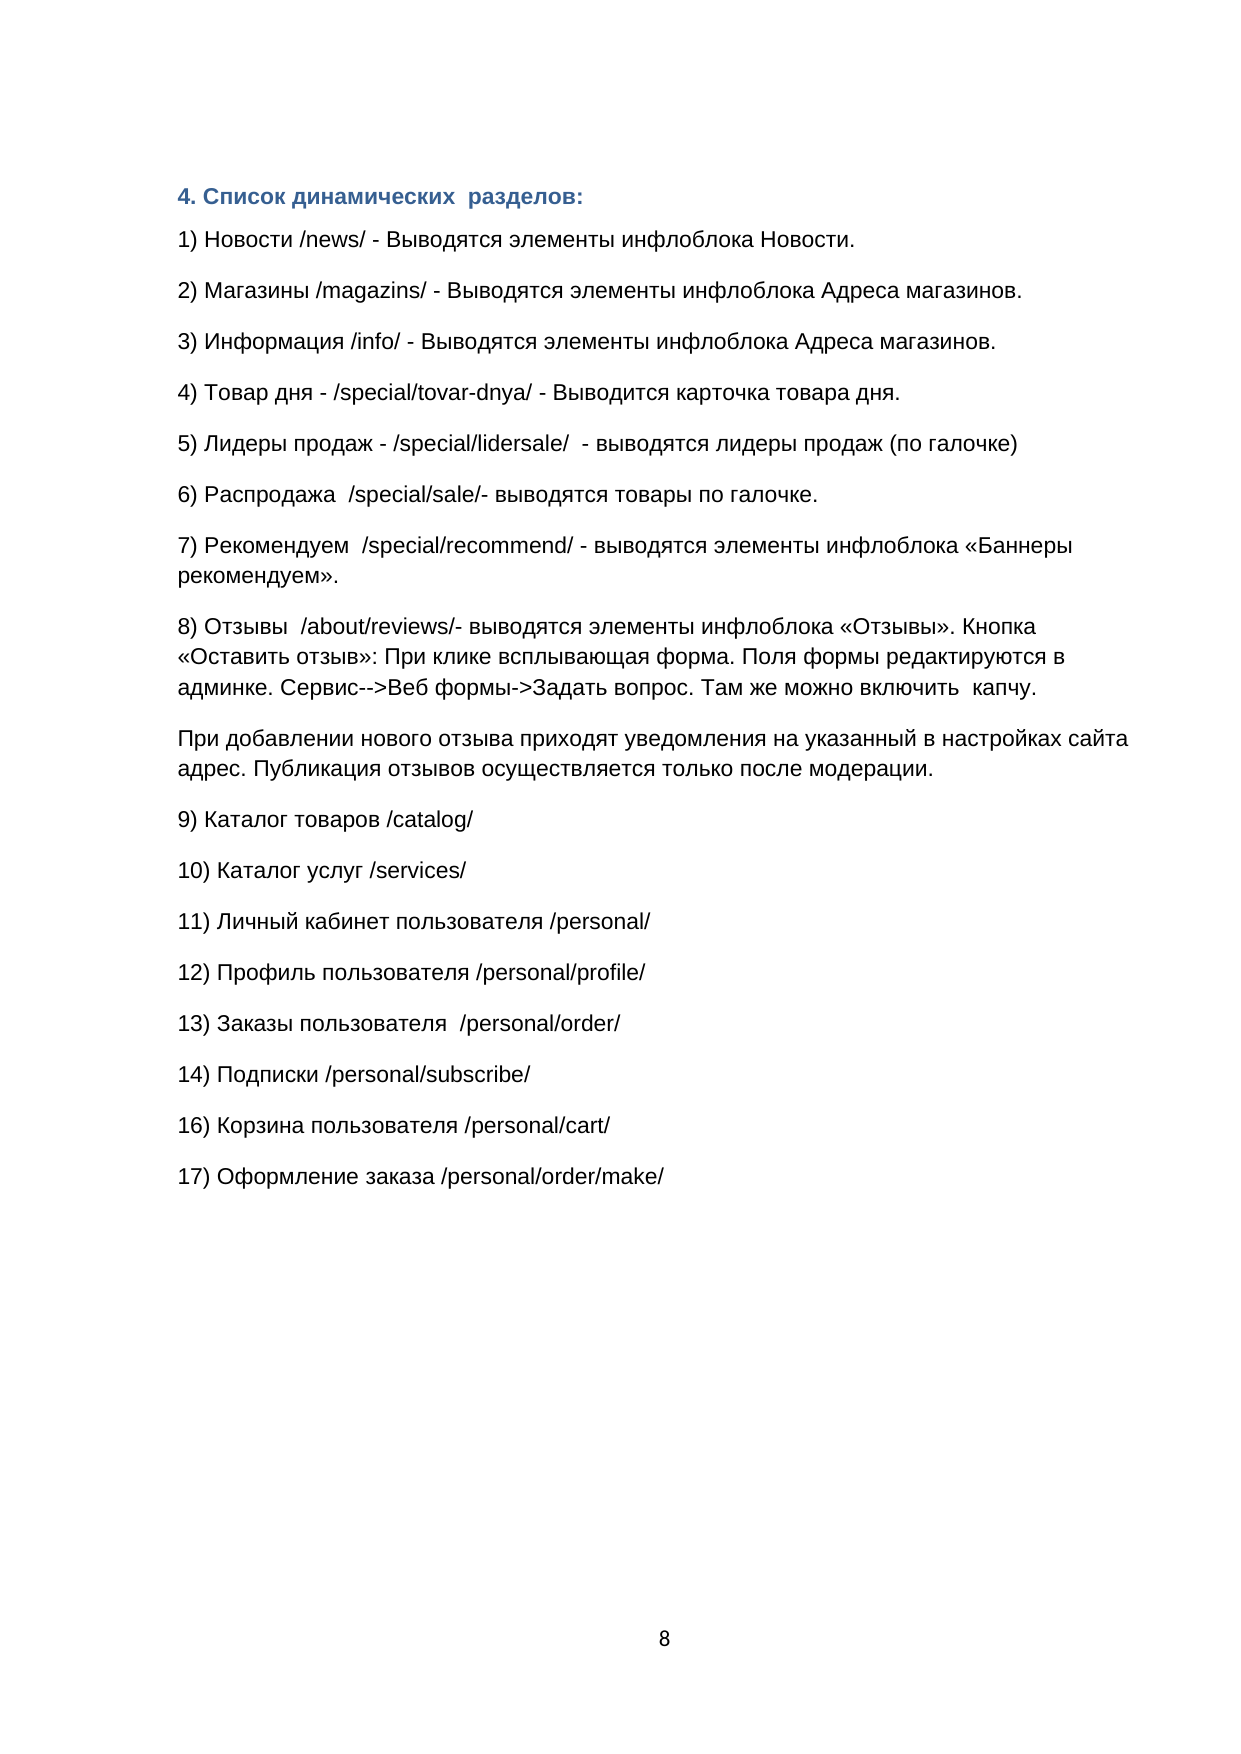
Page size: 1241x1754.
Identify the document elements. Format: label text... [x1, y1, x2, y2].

text 17) Оформление заказа /personal/order/make/ [177, 1163, 1152, 1189]
text 16) Корзина пользователя /personal/cart/ [177, 1112, 1152, 1138]
text 10) Каталог услуг /services/ [177, 857, 1152, 883]
subtitle 4. Cписок динамических разделов: [177, 183, 1152, 209]
text 7) Рекомендуем /special/recommend/ - выводятся элементы инфлоблока «Баннеры рекомендуем». [177, 532, 1152, 588]
text При добавлении нового отзыва приходят уведомления на указанный в настройках сайта адрес. Публикация отзывов осуществляется только после модерации. [177, 724, 1152, 781]
text 9) Каталог товаров /catalog/ [177, 806, 1152, 832]
text 4) Товар дня - /special/tovar-dnya/ - Выводится карточка товара дня. [177, 379, 1152, 405]
text 5) Лидеры продаж - /special/lidersale/ - выводятся лидеры продаж (по галочке) [177, 430, 1152, 456]
text 12) Профиль пользователя /personal/profile/ [177, 959, 1152, 985]
text 2) Магазины /magazins/ - Выводятся элементы инфлоблока Адреса магазинов. [177, 277, 1152, 303]
text 11) Личный кабинет пользователя /personal/ [177, 908, 1152, 934]
text 13) Заказы пользователя /personal/order/ [177, 1010, 1152, 1036]
text 3) Информация /info/ - Выводятся элементы инфлоблока Адреса магазинов. [177, 328, 1152, 354]
text 8) Отзывы /about/reviews/- выводятся элементы инфлоблока «Отзывы». Кнопка «Оставить отзыв»: При клике всплывающая форма. Поля формы редактируются в админке. Сервис-->Веб формы->Задать вопрос. Там же можно включить капчу. [177, 613, 1152, 700]
text 1) Новости /news/ - Выводятся элементы инфлоблока Новости. [177, 226, 1152, 252]
text 6) Распродажа /special/sale/- выводятся товары по галочке. [177, 481, 1152, 507]
text 14) Подписки /personal/subscribe/ [177, 1061, 1152, 1087]
